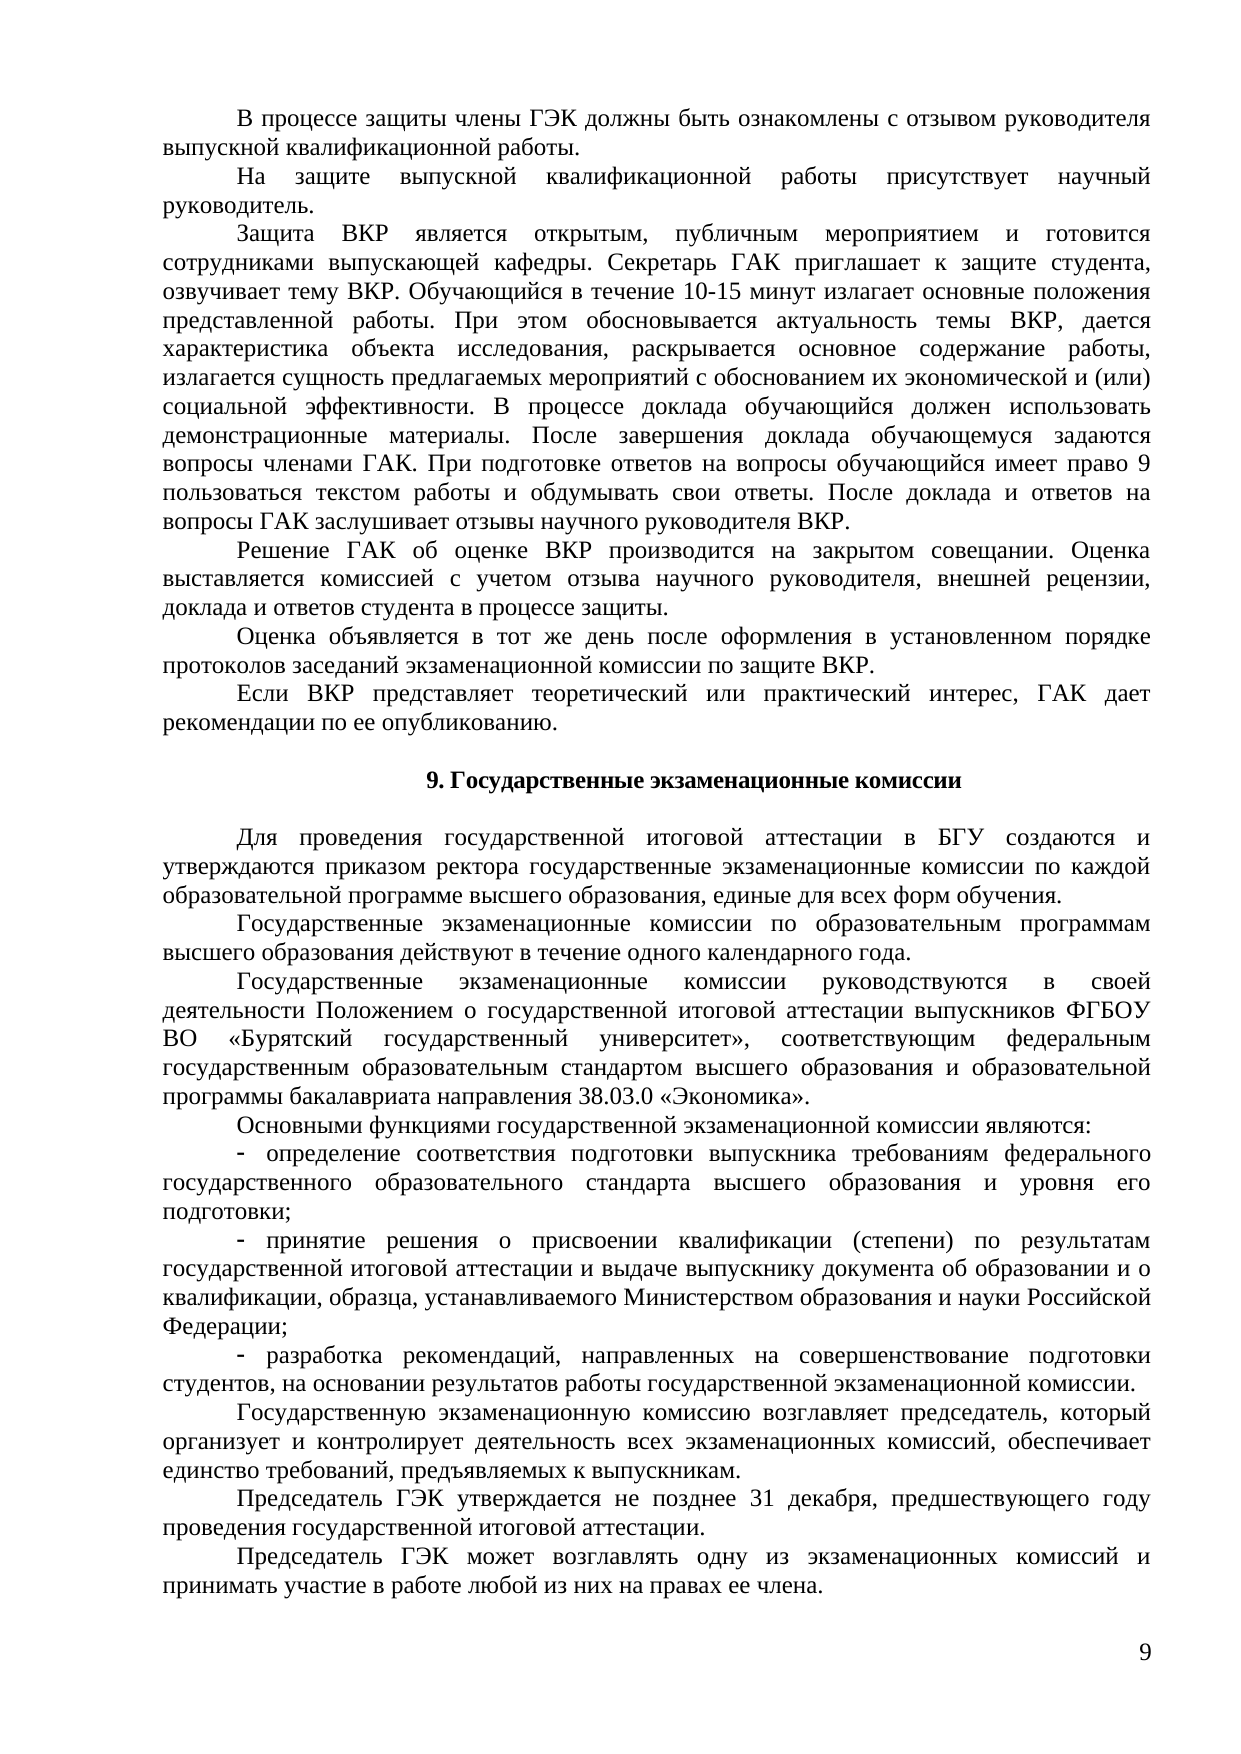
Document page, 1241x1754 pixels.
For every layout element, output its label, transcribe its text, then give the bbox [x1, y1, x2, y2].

list разработка рекомендаций, направленных на совершенствование подготовки студентов, на основании результатов работы государственной экзаменационной комиссии. [162, 1340, 1152, 1397]
text Защита ВКР является открытым, публичным мероприятием и готовится сотрудниками выпускающей кафедры. Секретарь ГАК приглашает к защите студента, озвучивает тему ВКР. Обучающийся в течение 10-15 минут излагает основные положения представленной работы. При этом обосновывается актуальность темы ВКР, дается характеристика объекта исследования, раскрывается основное содержание работы, излагается сущность предлагаемых мероприятий с обоснованием их экономической и (или) социальной эффективности. В процессе доклада обучающийся должен использовать демонстрационные материалы. После завершения доклада обучающемуся задаются вопросы членами ГАК. При подготовке ответов на вопросы обучающийся имеет право 9 пользоваться текстом работы и обдумывать свои ответы. После доклада и ответов на вопросы ГАК заслушивает отзывы научного руководителя ВКР. [162, 218, 1152, 535]
text Государственную экзаменационную комиссию возглавляет председатель, который организует и контролирует деятельность всех экзаменационных комиссий, обеспечивает единство требований, предъявляемых к выпускникам. [162, 1397, 1152, 1483]
subtitle 9. Государственные экзаменационные комиссии [162, 765, 1152, 793]
text На защите выпускной квалификационной работы присутствует научный руководитель. [162, 161, 1152, 218]
text Государственные экзаменационные комиссии руководствуются в своей деятельности Положением о государственной итоговой аттестации выпускников ФГБОУ ВО «Бурятский государственный университет», соответствующим федеральным государственным образовательным стандартом высшего образования и образовательной программы бакалавриата направления 38.03.0 «Экономика». [162, 966, 1152, 1110]
text Если ВКР представляет теоретический или практический интерес, ГАК дает рекомендации по ее опубликованию. [162, 678, 1152, 736]
text Председатель ГЭК может возглавлять одну из экзаменационных комиссий и принимать участие в работе любой из них на правах ее члена. [162, 1541, 1152, 1598]
list принятие решения о присвоении квалификации (степени) по результатам государственной итоговой аттестации и выдаче выпускнику документа об образовании и о квалификации, образца, устанавливаемого Министерством образования и науки Российской Федерации; [162, 1225, 1152, 1340]
text Государственные экзаменационные комиссии по образовательным программам высшего образования действуют в течение одного календарного года. [162, 908, 1152, 966]
text Оценка объявляется в тот же день после оформления в установленном порядке протоколов заседаний экзаменационной комиссии по защите ВКР. [162, 621, 1152, 678]
text Решение ГАК об оценке ВКР производится на закрытом совещании. Оценка выставляется комиссией с учетом отзыва научного руководителя, внешней рецензии, доклада и ответов студента в процессе защиты. [162, 535, 1152, 621]
text Основными функциями государственной экзаменационной комиссии являются: [162, 1110, 1152, 1138]
text Для проведения государственной итоговой аттестации в БГУ создаются и утверждаются приказом ректора государственные экзаменационные комиссии по каждой образовательной программе высшего образования, единые для всех форм обучения. [162, 822, 1152, 908]
text Председатель ГЭК утверждается не позднее 31 декабря, предшествующего году проведения государственной итоговой аттестации. [162, 1483, 1152, 1541]
list определение соответствия подготовки выпускника требованиям федерального государственного образовательного стандарта высшего образования и уровня его подготовки; [162, 1138, 1152, 1225]
text В процессе защиты члены ГЭК должны быть ознакомлены с отзывом руководителя выпускной квалификационной работы. [162, 103, 1152, 161]
